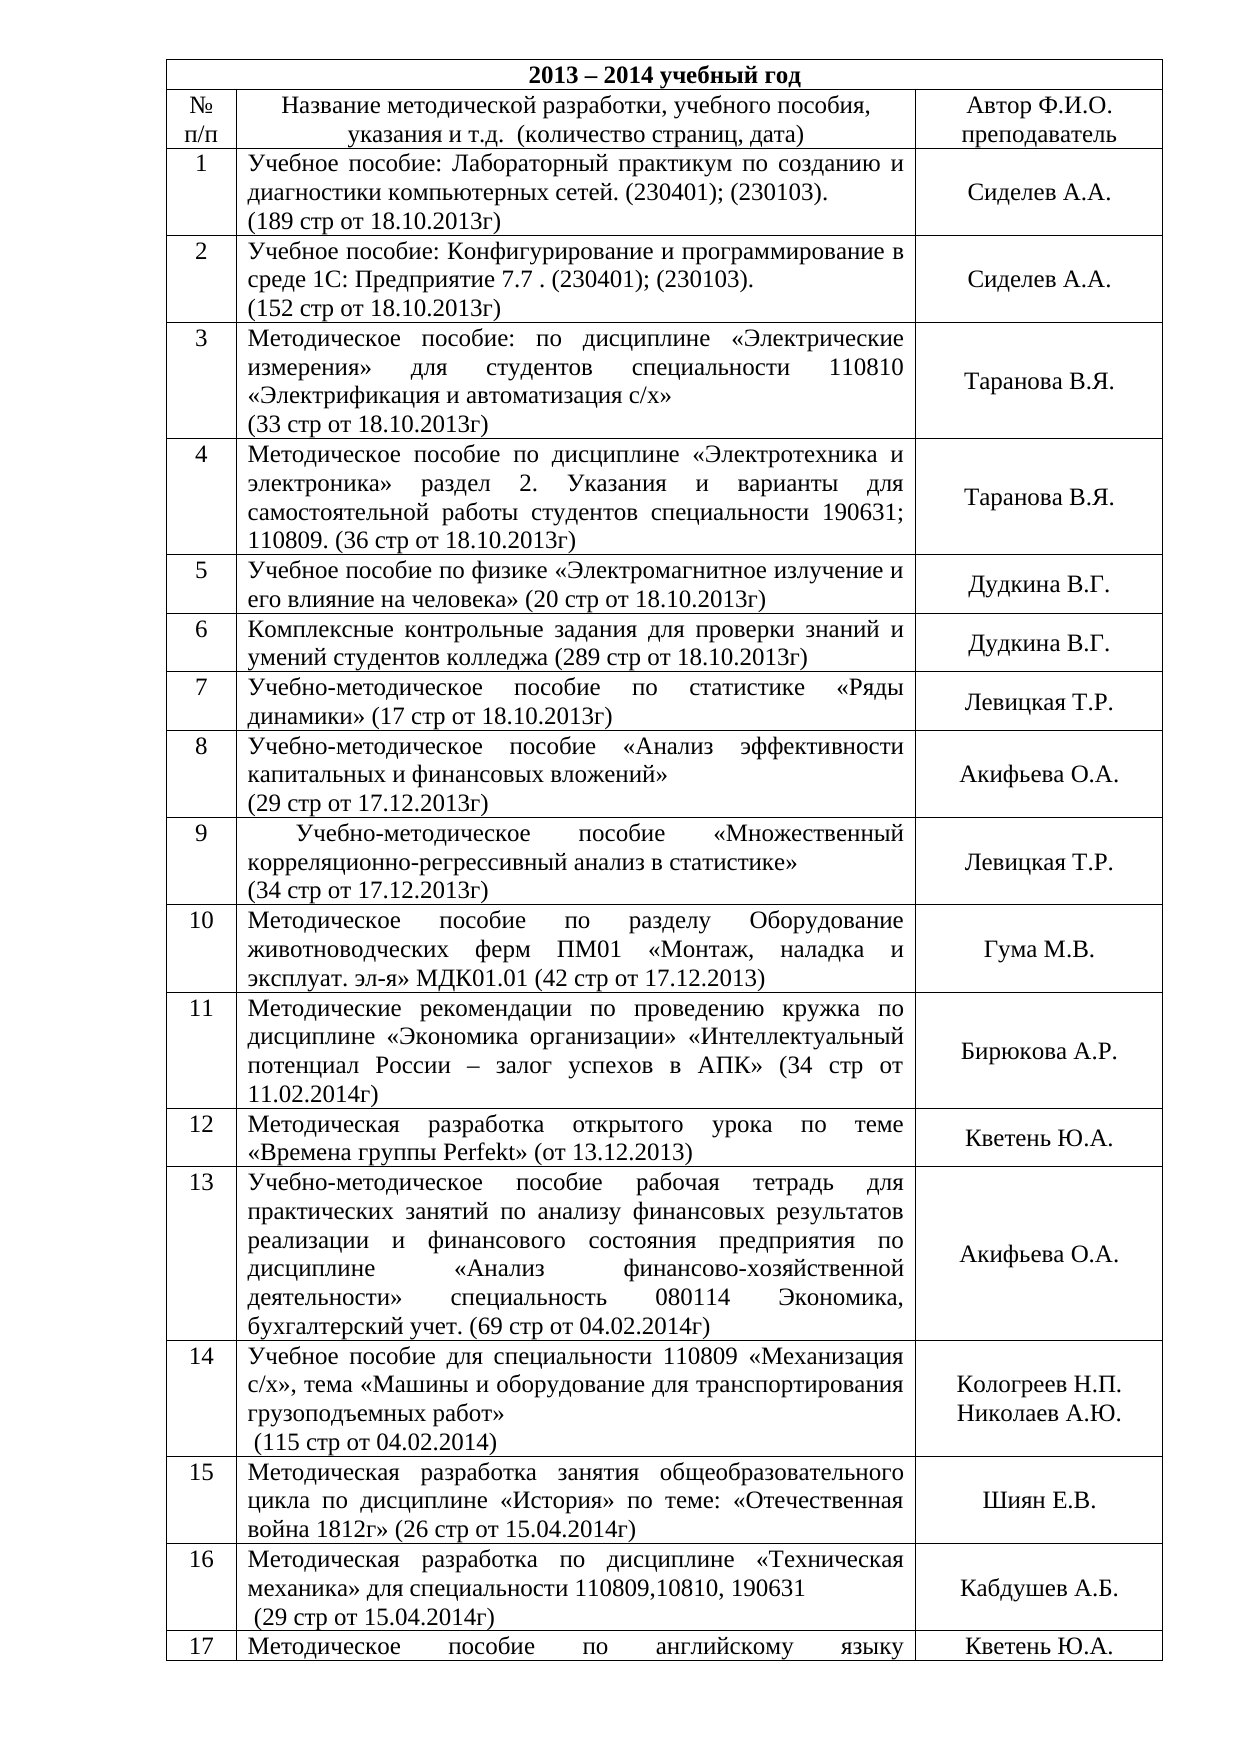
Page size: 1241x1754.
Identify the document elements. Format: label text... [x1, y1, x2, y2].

table_cell 3 [167, 323, 236, 438]
table_cell Методическое пособие по разделу Оборудование животноводческих ферм ПМ01 «Монтаж, наладка и эксплуат. эл-я» МДК01.01 (42 стр от 17.12.2013) [237, 905, 915, 992]
table_cell Учебное пособие для специальности 110809 «Механизация с/х», тема «Машины и оборудование для транспортирования грузоподъемных работ» (115 стр от 04.02.2014) [237, 1341, 915, 1456]
table_cell Шиян Е.В. [916, 1457, 1162, 1543]
table_cell 6 [167, 614, 236, 671]
table_cell Название методической разработки, учебного пособия, указания и т.д. (количество страниц, дата) [237, 90, 915, 147]
table_cell Методические рекомендации по проведению кружка по дисциплине «Экономика организации» «Интеллектуальный потенциал России – залог успехов в АПК» (34 стр от 11.02.2014г) [237, 993, 915, 1108]
table_cell Методическая разработка занятия общеобразовательного цикла по дисциплине «История» по теме: «Отечественная война 1812г» (26 стр от 15.04.2014г) [237, 1457, 915, 1543]
table_cell 12 [167, 1109, 236, 1166]
table_cell Кветень Ю.А. [916, 1109, 1162, 1166]
table_cell Кологреев Н.П. Николаев А.Ю. [916, 1341, 1162, 1456]
table_cell Методическая разработка по дисциплине «Техническая механика» для специальности 110809,10810, 190631 (29 стр от 15.04.2014г) [237, 1544, 915, 1630]
table_cell Методическая разработка открытого урока по теме «Времена группы Perfekt» (от 13.12.2013) [237, 1109, 915, 1166]
table_cell Автор Ф.И.О. преподаватель [916, 90, 1162, 147]
table_cell Левицкая Т.Р. [916, 818, 1162, 904]
table_cell 10 [167, 905, 236, 992]
table_cell Методическое пособие по дисциплине «Электротехника и электроника» раздел 2. Указания и варианты для самостоятельной работы студентов специальности 190631; 110809. (36 стр от 18.10.2013г) [237, 439, 915, 554]
table_cell 4 [167, 439, 236, 554]
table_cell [237, 1631, 915, 1660]
table_cell 16 [167, 1544, 236, 1630]
table_cell 17 [167, 1631, 236, 1660]
table_cell Учебное пособие: Лабораторный практикум по созданию и диагностики компьютерных сетей. (230401); (230103). (189 стр от 18.10.2013г) [237, 149, 915, 235]
table_cell 14 [167, 1341, 236, 1456]
table_cell Дудкина В.Г. [916, 614, 1162, 671]
table_cell Кветень Ю.А. [916, 1631, 1162, 1660]
table_cell 9 [167, 818, 236, 904]
table_cell 1 [167, 149, 236, 235]
table_cell Бирюкова А.Р. [916, 993, 1162, 1108]
table_cell Учебно-методическое пособие «Множественный корреляционно-регрессивный анализ в статистике» (34 стр от 17.12.2013г) [237, 818, 915, 904]
table_cell Учебно-методическое пособие рабочая тетрадь для практических занятий по анализу финансовых результатов реализации и финансового состояния предприятия по дисциплине «Анализ финансово-хозяйственной деятельности» специальность 080114 Экономика, бухгалтерский учет. (69 стр от 04.02.2014г) [237, 1167, 915, 1340]
table_cell Учебное пособие: Конфигурирование и программирование в среде 1С: Предприятие 7.7 . (230401); (230103). (152 стр от 18.10.2013г) [237, 236, 915, 322]
table_cell Кабдушев А.Б. [916, 1544, 1162, 1630]
table_cell Таранова В.Я. [916, 323, 1162, 438]
table_cell 11 [167, 993, 236, 1108]
table_cell Учебно-методическое пособие по статистике «Ряды динамики» (17 стр от 18.10.2013г) [237, 672, 915, 730]
table_cell 2 [167, 236, 236, 322]
table_cell Таранова В.Я. [916, 439, 1162, 554]
table_cell Гума М.В. [916, 905, 1162, 992]
table_cell 15 [167, 1457, 236, 1543]
table_cell Дудкина В.Г. [916, 555, 1162, 613]
table_header 2013 – 2014 учебный год [167, 60, 1162, 89]
table_cell 7 [167, 672, 236, 730]
table_cell 8 [167, 731, 236, 817]
table_cell Сиделев А.А. [916, 236, 1162, 322]
table_cell Акифьева О.А. [916, 1167, 1162, 1340]
table_cell Сиделев А.А. [916, 149, 1162, 235]
table_cell Учебно-методическое пособие «Анализ эффективности капитальных и финансовых вложений» (29 стр от 17.12.2013г) [237, 731, 915, 817]
table_cell Левицкая Т.Р. [916, 672, 1162, 730]
table_cell 5 [167, 555, 236, 613]
table_cell 13 [167, 1167, 236, 1340]
table_cell № п/п [167, 90, 236, 147]
table_cell Акифьева О.А. [916, 731, 1162, 817]
table_cell Учебное пособие по физике «Электромагнитное излучение и его влияние на человека» (20 стр от 18.10.2013г) [237, 555, 915, 613]
table_cell Комплексные контрольные задания для проверки знаний и умений студентов колледжа (289 стр от 18.10.2013г) [237, 614, 915, 671]
table_cell Методическое пособие: по дисциплине «Электрические измерения» для студентов специальности 110810 «Электрификация и автоматизация с/х» (33 стр от 18.10.2013г) [237, 323, 915, 438]
